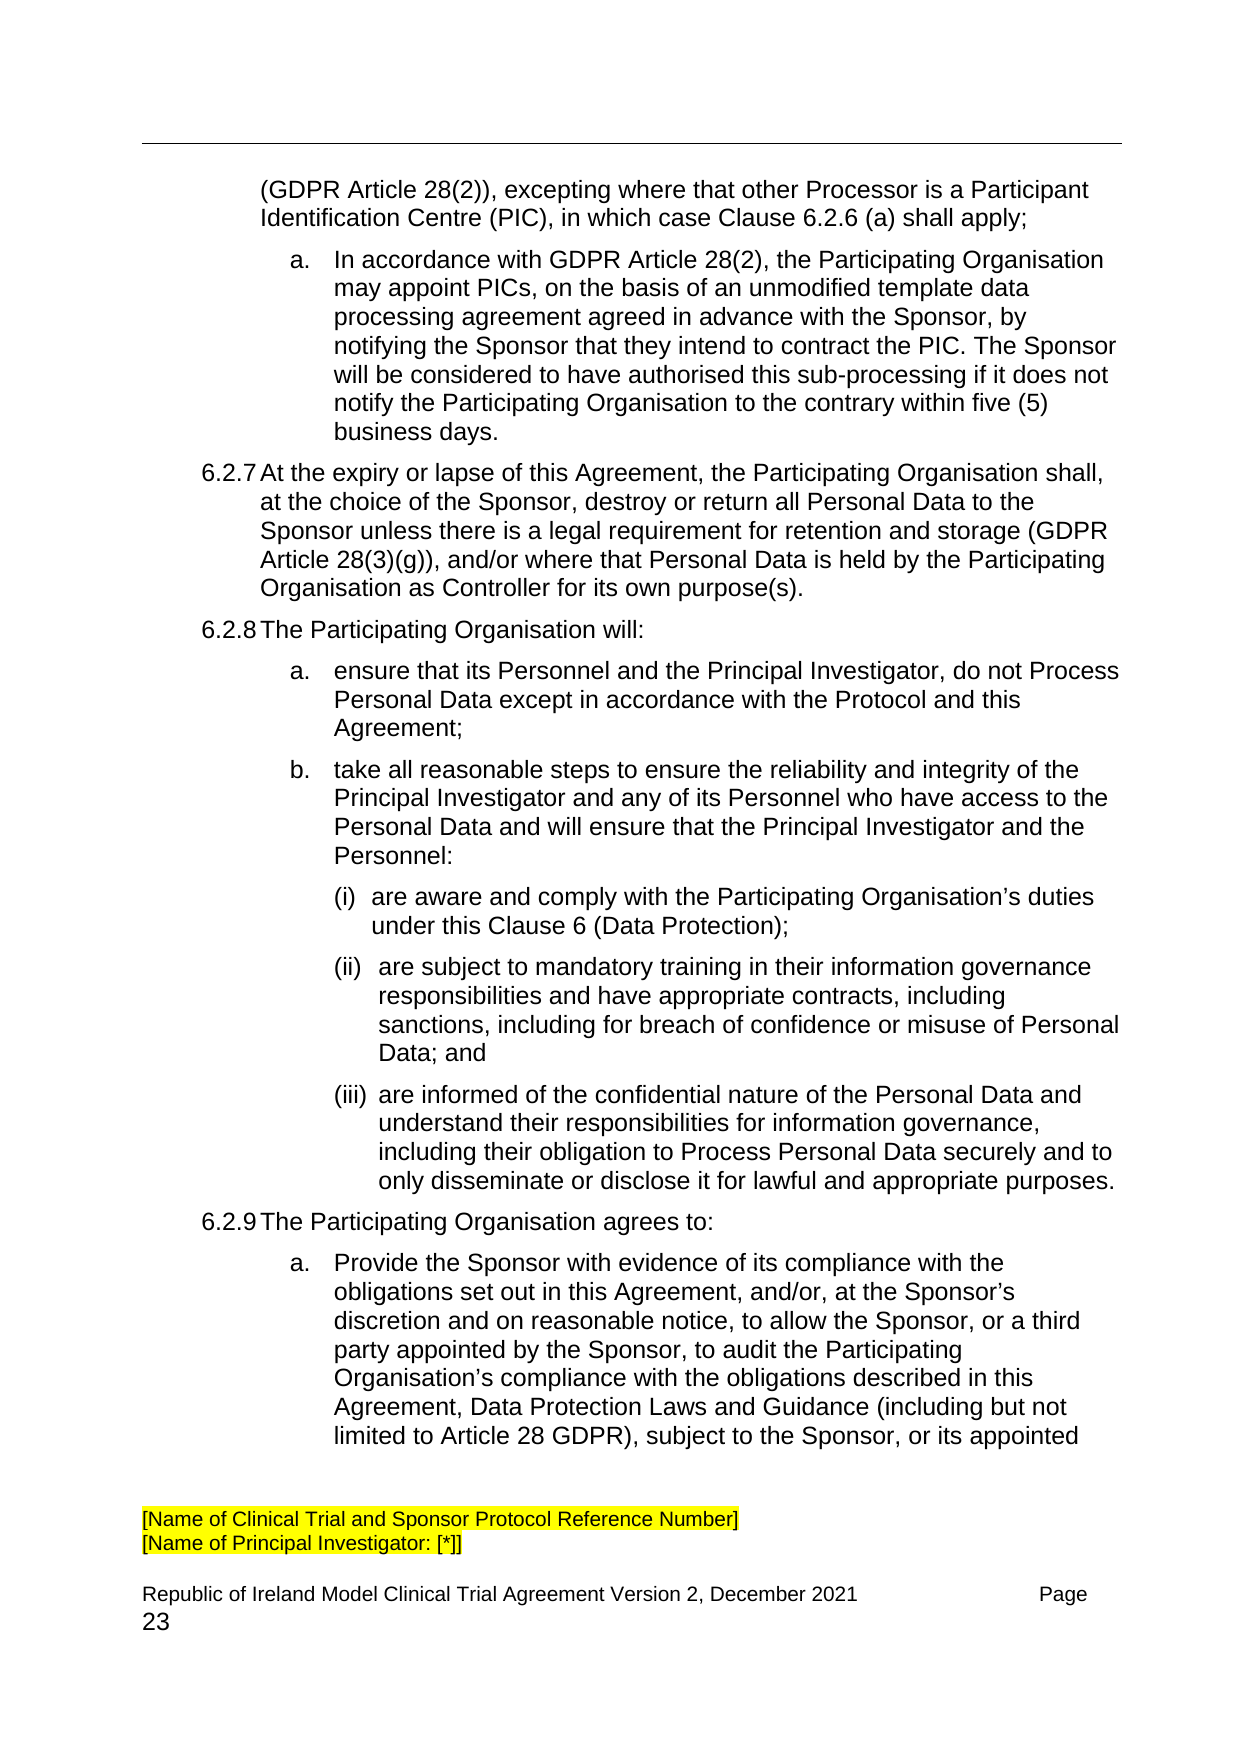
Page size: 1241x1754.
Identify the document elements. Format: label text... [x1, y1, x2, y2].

list take all reasonable steps to ensure the reliability and integrity of the Principal Investigator and any of its Personnel who have access to the Personal Data and will ensure that the Principal Investigator and the Personnel: [289, 754, 1122, 869]
list are aware and comply with the Participating Organisation’s duties under this Clause 6 (Data Protection); [334, 882, 1122, 939]
text are subject to mandatory training in their information governance responsibilities and have appropriate contracts, including sanctions, including for breach of confidence or misuse of Personal Data; and [334, 952, 1122, 1067]
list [289, 1248, 1122, 1449]
text The Participating Organisation will: [201, 614, 1122, 643]
text The Participating Organisation agrees to: [201, 1207, 1122, 1236]
list ensure that its Personnel and the Principal Investigator, do not Process Personal Data except in accordance with the Protocol and this Agreement; [289, 656, 1122, 742]
text At the expiry or lapse of this Agreement, the Participating Organisation shall, at the choice of the Sponsor, destroy or return all Personal Data to the Sponsor unless there is a legal requirement for retention and storage (GDPR Article 28(3)(g)), and/or where that Personal Data is held by the Participating Organisation as Controller for its own purpose(s). [201, 458, 1122, 602]
text are informed of the confidential nature of the Personal Data and understand their responsibilities for information governance, including their obligation to Process Personal Data securely and to only disseminate or disclose it for lawful and appropriate purposes. [334, 1079, 1122, 1194]
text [201, 174, 1122, 232]
list In accordance with GDPR Article 28(2), the Participating Organisation may appoint PICs, on the basis of an unmodified template data processing agreement agreed in advance with the Sponsor, by notifying the Sponsor that they intend to contract the PIC. The Sponsor will be considered to have authorised this sub-processing if it does not notify the Participating Organisation to the contrary within five (5) business days. [289, 244, 1122, 446]
